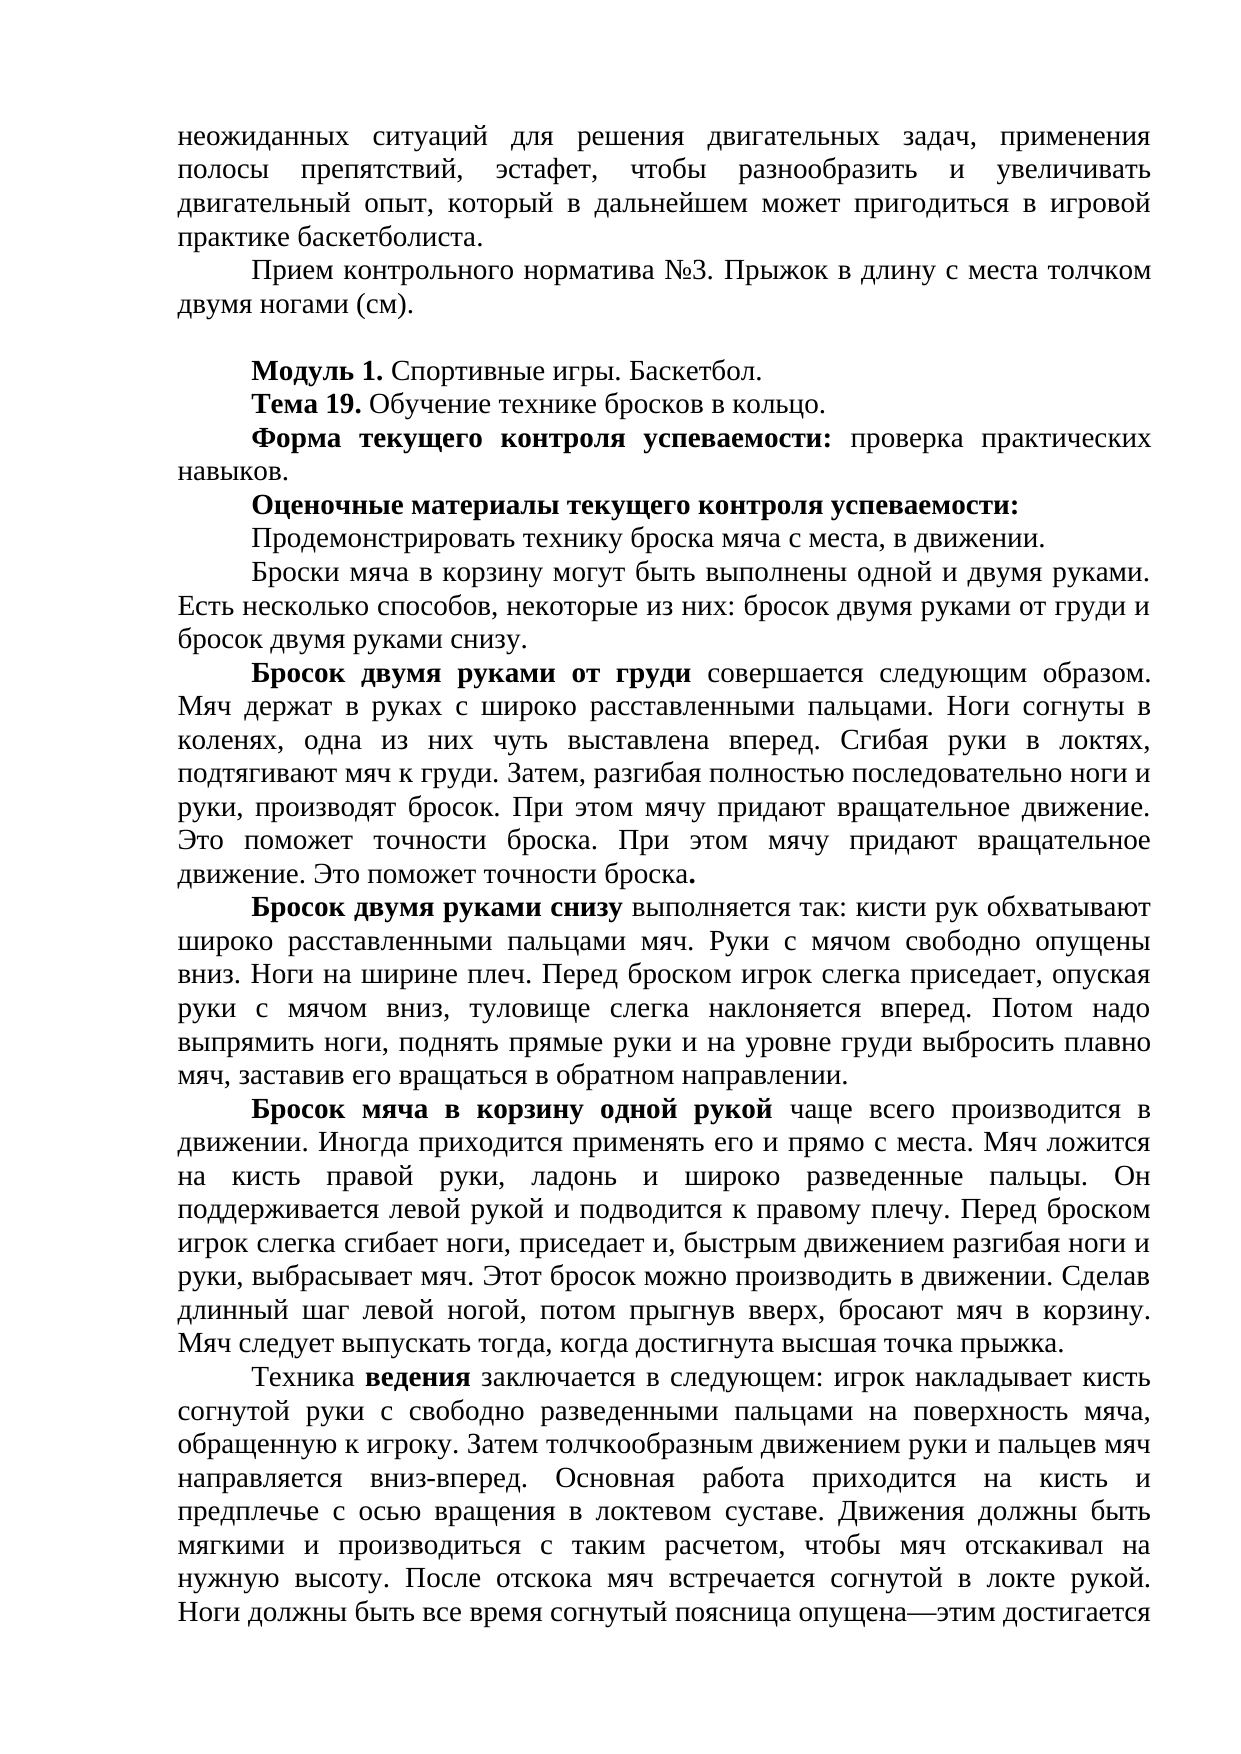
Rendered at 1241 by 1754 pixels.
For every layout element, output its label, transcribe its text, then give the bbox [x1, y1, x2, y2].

text Модуль 1. Спортивные игры. Баскетбол. [177, 353, 1152, 386]
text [177, 118, 1152, 252]
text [177, 1359, 1152, 1627]
text Продемонстрировать технику броска мяча с места, в движении. [177, 521, 1152, 554]
text Бросок двумя руками снизу выполняется так: кисти рук обхватывают широко расставленными пальцами мяч. Руки с мячом свободно опущены вниз. Ноги на ширине плеч. Перед броском игрок слегка приседает, опуская руки с мячом вниз, туловище слегка наклоняется вперед. Потом надо выпрямить ноги, поднять прямые руки и на уровне груди выбросить плавно мяч, заставив его вращаться в обратном направлении. [177, 889, 1152, 1091]
text Бросок двумя руками от груди совершается следующим образом. Мяч держат в руках с широко расставленными пальцами. Ноги согнуты в коленях, одна из них чуть выставлена вперед. Сгибая руки в локтях, подтягивают мяч к груди. Затем, разгибая полностью последовательно ноги и руки, производят бросок. При этом мячу придают вращательное движение. Это поможет точности броска. При этом мячу придают вращательное движение. Это поможет точности броска. [177, 655, 1152, 889]
text Прием контрольного норматива №3. Прыжок в длину с места толчком двумя ногами (см). [177, 252, 1152, 319]
text Броски мяча в корзину могут быть выполнены одной и двумя руками. Есть несколько способов, некоторые из них: бросок двумя руками от груди и бросок двумя руками снизу. [177, 554, 1152, 655]
text Оценочные материалы текущего контроля успеваемости: [177, 487, 1152, 521]
text Форма текущего контроля успеваемости: проверка практических навыков. [177, 420, 1152, 487]
text Тема 19. Обучение технике бросков в кольцо. [177, 386, 1152, 420]
text Бросок мяча в корзину одной рукой чаще всего производится в движении. Иногда приходится применять его и прямо с места. Мяч ложится на кисть правой руки, ладонь и широко разведенные пальцы. Он поддерживается левой рукой и подводится к правому плечу. Перед броском игрок слегка сгибает ноги, приседает и, быстрым движением разгибая ноги и руки, выбрасывает мяч. Этот бросок можно производить в движении. Сделав длинный шаг левой ногой, потом прыгнув вверх, бросают мяч в корзину. Мяч следует выпускать тогда, когда достигнута высшая точка прыжка. [177, 1091, 1152, 1359]
